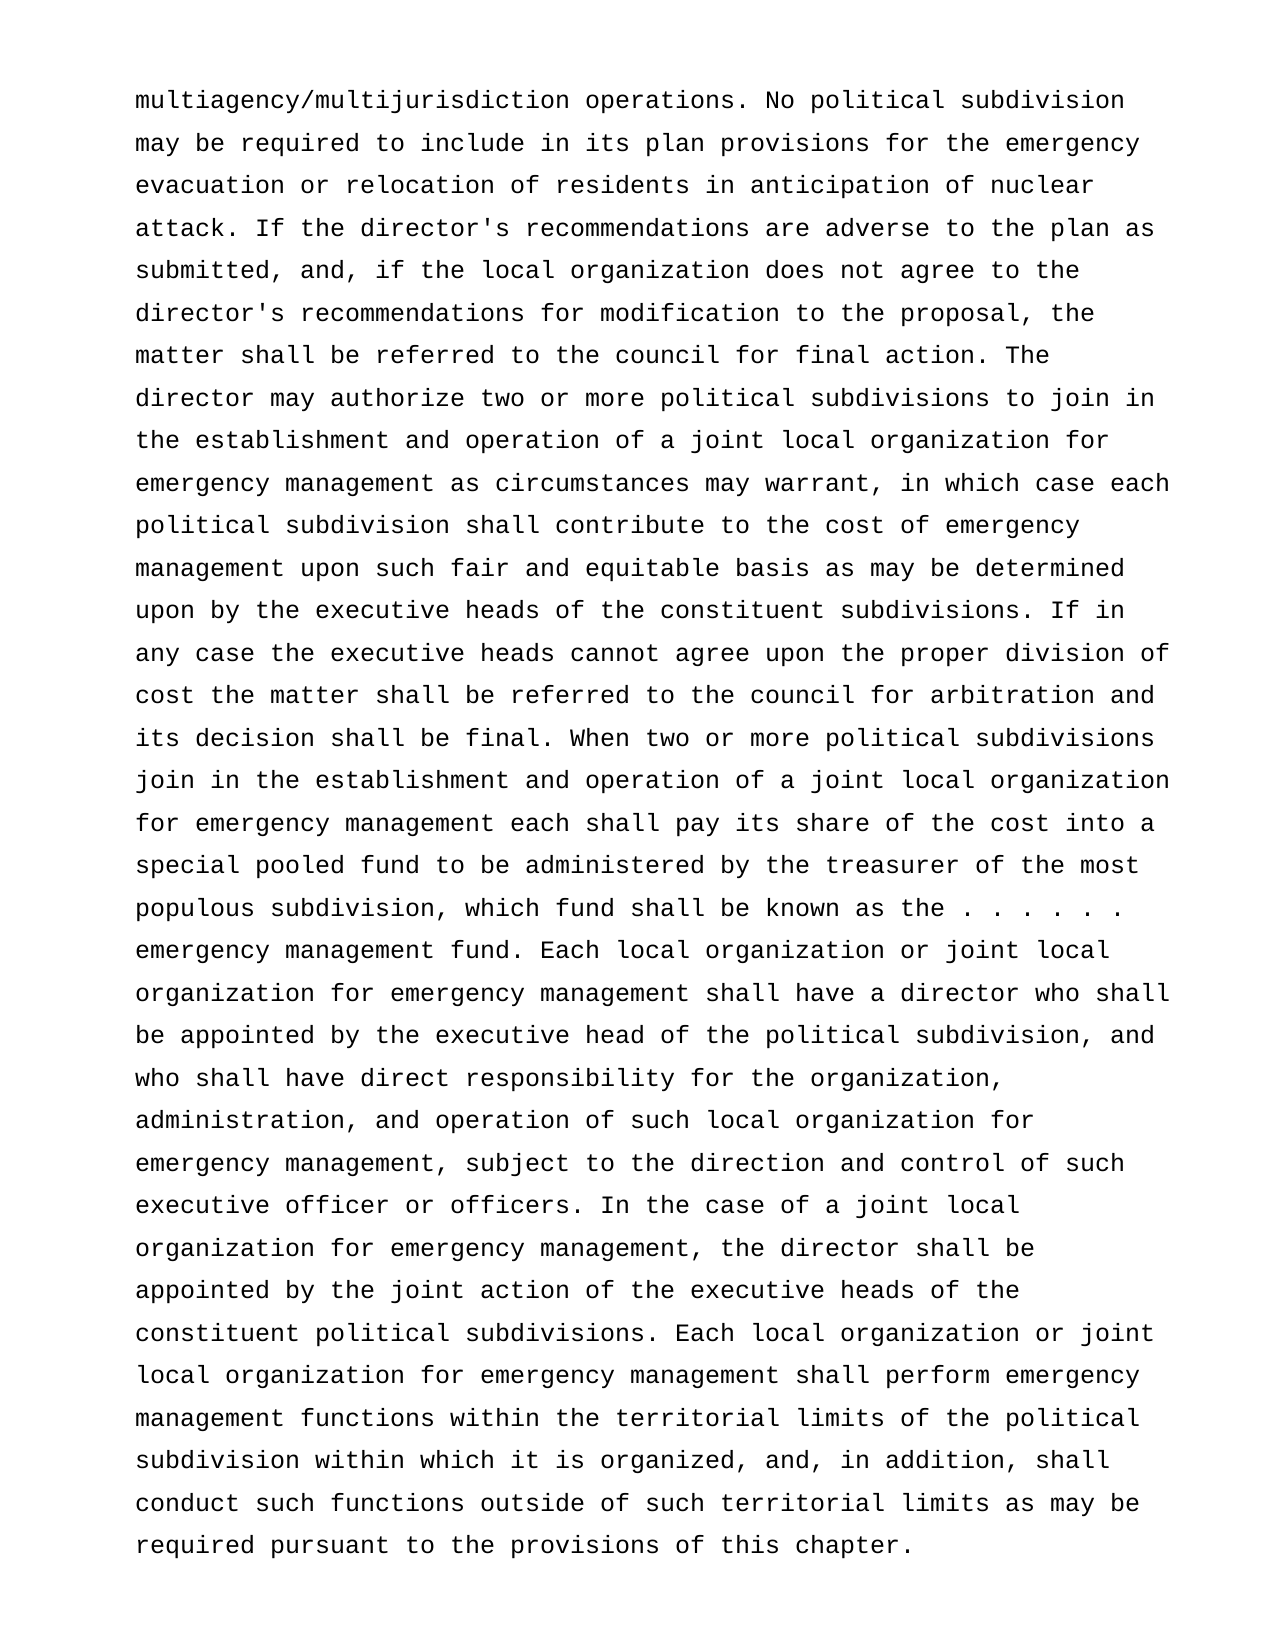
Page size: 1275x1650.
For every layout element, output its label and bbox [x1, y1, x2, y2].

text [135, 75, 1170, 1562]
